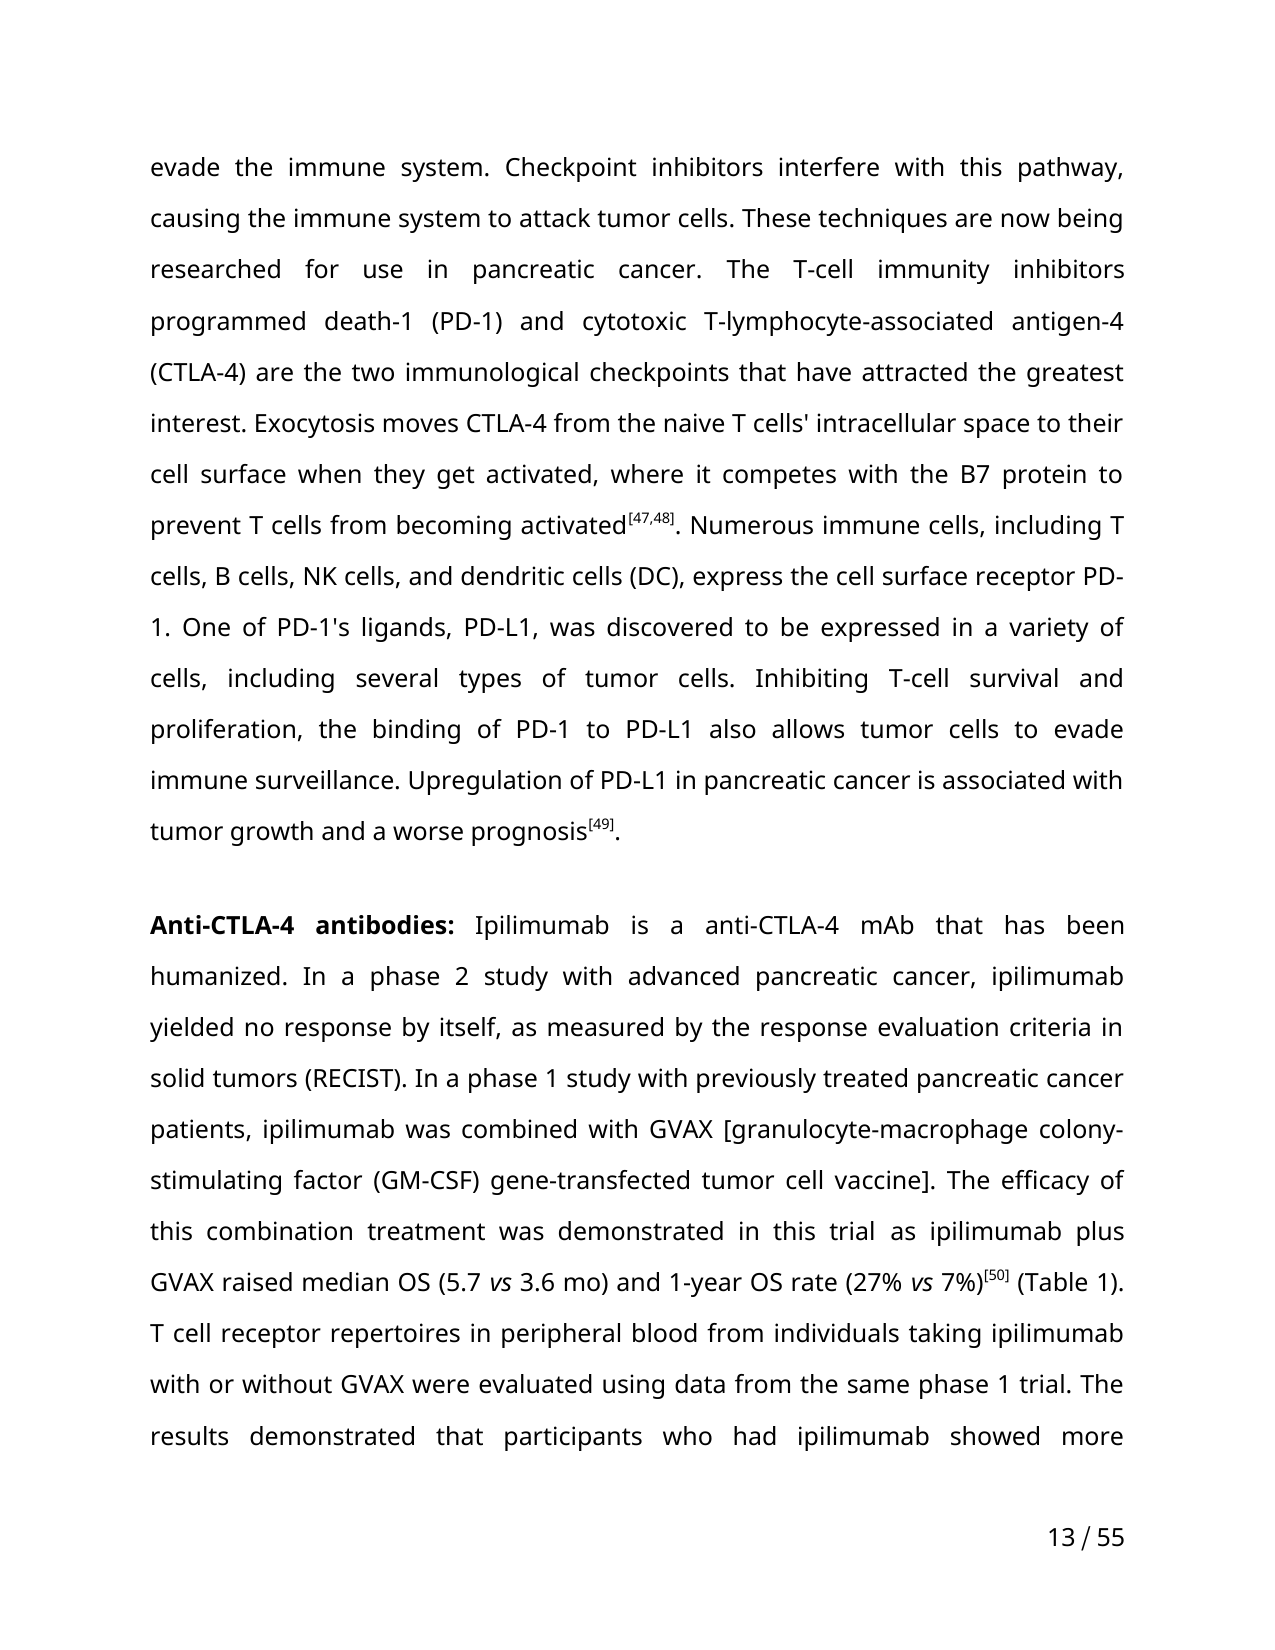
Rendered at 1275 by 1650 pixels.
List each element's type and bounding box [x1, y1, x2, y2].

text [150, 150, 1125, 848]
text [150, 908, 1125, 1452]
